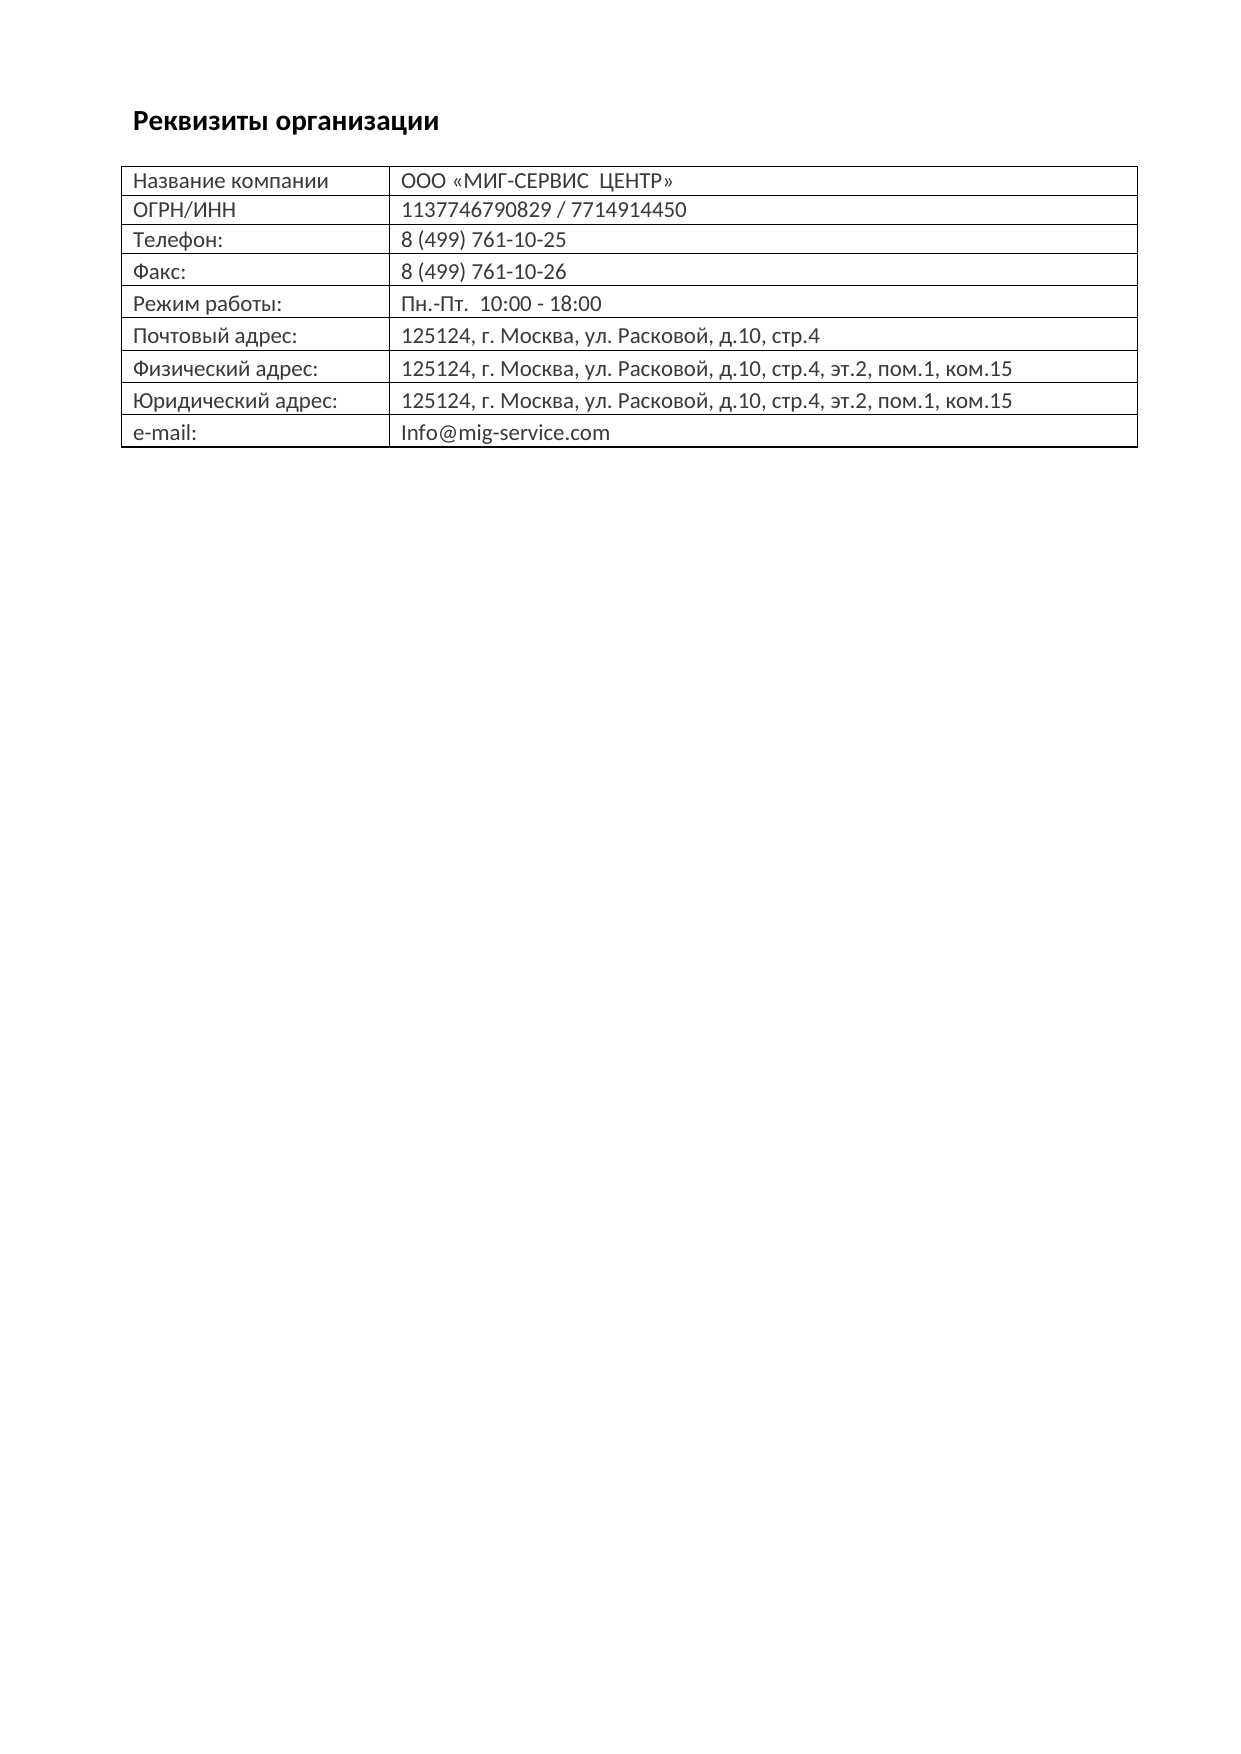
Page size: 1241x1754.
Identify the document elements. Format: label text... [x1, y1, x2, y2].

table_cell ОГРН/ИНН [122, 196, 389, 224]
table_header Название компании [122, 167, 389, 194]
table_cell Телефон: [122, 225, 389, 253]
table_cell 125124, г. Москва, ул. Расковой, д.10, стр.4, эт.2, пом.1, ком.15 [390, 351, 1137, 382]
table_cell Юридический адрес: [122, 383, 389, 414]
table_cell 1137746790829 / 7714914450 [390, 196, 1137, 224]
table_cell 125124, г. Москва, ул. Расковой, д.10, стр.4, эт.2, пом.1, ком.15 [390, 383, 1137, 414]
table_cell 8 (499) 761-10-26 [390, 254, 1137, 285]
table_cell Режим работы: [122, 286, 389, 317]
text Реквизиты организации [133, 102, 1152, 137]
table_cell Физический адрес: [122, 351, 389, 382]
table_cell e-mail: [122, 415, 389, 446]
table_header ООО «МИГ-СЕРВИС ЦЕНТР» [390, 167, 1137, 194]
table_cell Пн.-Пт. 10:00 - 18:00 [390, 286, 1137, 317]
table_cell Info@mig-service.com [390, 415, 1137, 446]
table_cell 8 (499) 761-10-25 [390, 225, 1137, 253]
table_cell Почтовый адрес: [122, 318, 389, 349]
table_cell 125124, г. Москва, ул. Расковой, д.10, стр.4 [390, 318, 1137, 349]
table_cell Факс: [122, 254, 389, 285]
